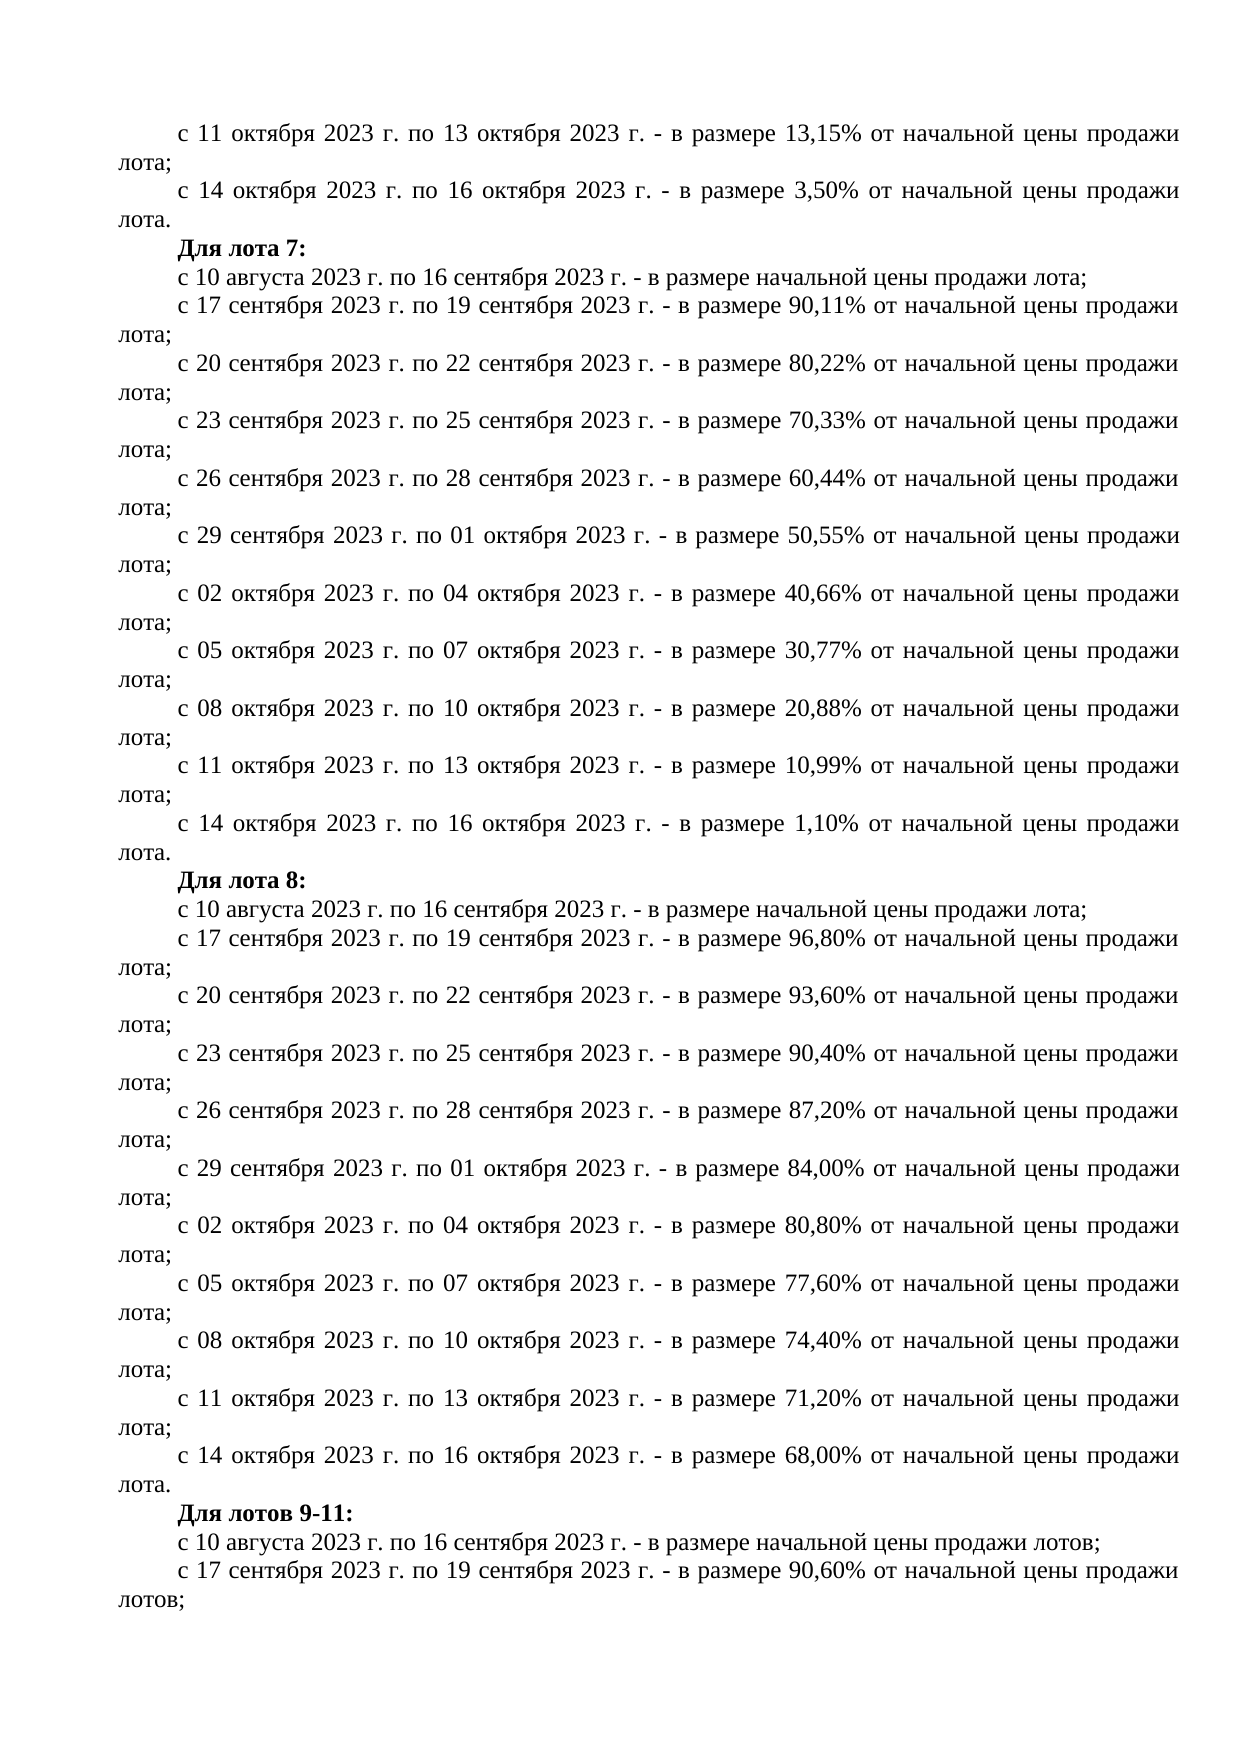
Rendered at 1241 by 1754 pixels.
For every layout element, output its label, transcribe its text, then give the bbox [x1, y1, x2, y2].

text с 10 августа 2023 г. по 16 сентября 2023 г. - в размере начальной цены продажи лота; [118, 894, 1181, 923]
text с 20 сентября 2023 г. по 22 сентября 2023 г. - в размере 93,60% от начальной цены продажи лота; [118, 981, 1181, 1038]
text с 10 августа 2023 г. по 16 сентября 2023 г. - в размере начальной цены продажи лотов; [118, 1527, 1181, 1556]
text с 11 октября 2023 г. по 13 октября 2023 г. - в размере 13,15% от начальной цены продажи лота; [118, 118, 1181, 176]
text с 10 августа 2023 г. по 16 сентября 2023 г. - в размере начальной цены продажи лота; [118, 262, 1181, 291]
text с 11 октября 2023 г. по 13 октября 2023 г. - в размере 71,20% от начальной цены продажи лота; [118, 1383, 1181, 1441]
text Для лота 8: [118, 866, 1181, 894]
text с 23 сентября 2023 г. по 25 сентября 2023 г. - в размере 70,33% от начальной цены продажи лота; [118, 406, 1181, 463]
text с 02 октября 2023 г. по 04 октября 2023 г. - в размере 80,80% от начальной цены продажи лота; [118, 1211, 1181, 1268]
text Для лотов 9-11: [118, 1498, 1181, 1527]
text с 02 октября 2023 г. по 04 октября 2023 г. - в размере 40,66% от начальной цены продажи лота; [118, 578, 1181, 636]
text с 08 октября 2023 г. по 10 октября 2023 г. - в размере 74,40% от начальной цены продажи лота; [118, 1326, 1181, 1383]
text с 26 сентября 2023 г. по 28 сентября 2023 г. - в размере 87,20% от начальной цены продажи лота; [118, 1096, 1181, 1153]
text с 29 сентября 2023 г. по 01 октября 2023 г. - в размере 84,00% от начальной цены продажи лота; [118, 1153, 1181, 1211]
text с 08 октября 2023 г. по 10 октября 2023 г. - в размере 20,88% от начальной цены продажи лота; [118, 693, 1181, 751]
text с 17 сентября 2023 г. по 19 сентября 2023 г. - в размере 96,80% от начальной цены продажи лота; [118, 923, 1181, 981]
text с 05 октября 2023 г. по 07 октября 2023 г. - в размере 30,77% от начальной цены продажи лота; [118, 636, 1181, 693]
text с 20 сентября 2023 г. по 22 сентября 2023 г. - в размере 80,22% от начальной цены продажи лота; [118, 348, 1181, 406]
text с 14 октября 2023 г. по 16 октября 2023 г. - в размере 3,50% от начальной цены продажи лота. [118, 176, 1181, 233]
text с 17 сентября 2023 г. по 19 сентября 2023 г. - в размере 90,11% от начальной цены продажи лота; [118, 291, 1181, 348]
text с 14 октября 2023 г. по 16 октября 2023 г. - в размере 68,00% от начальной цены продажи лота. [118, 1441, 1181, 1498]
text с 23 сентября 2023 г. по 25 сентября 2023 г. - в размере 90,40% от начальной цены продажи лота; [118, 1038, 1181, 1096]
text с 26 сентября 2023 г. по 28 сентября 2023 г. - в размере 60,44% от начальной цены продажи лота; [118, 463, 1181, 521]
text с 17 сентября 2023 г. по 19 сентября 2023 г. - в размере 90,60% от начальной цены продажи лотов; [118, 1556, 1181, 1613]
text с 14 октября 2023 г. по 16 октября 2023 г. - в размере 1,10% от начальной цены продажи лота. [118, 808, 1181, 866]
text с 05 октября 2023 г. по 07 октября 2023 г. - в размере 77,60% от начальной цены продажи лота; [118, 1268, 1181, 1326]
text Для лота 7: [118, 233, 1181, 262]
text с 11 октября 2023 г. по 13 октября 2023 г. - в размере 10,99% от начальной цены продажи лота; [118, 751, 1181, 808]
text с 29 сентября 2023 г. по 01 октября 2023 г. - в размере 50,55% от начальной цены продажи лота; [118, 521, 1181, 578]
